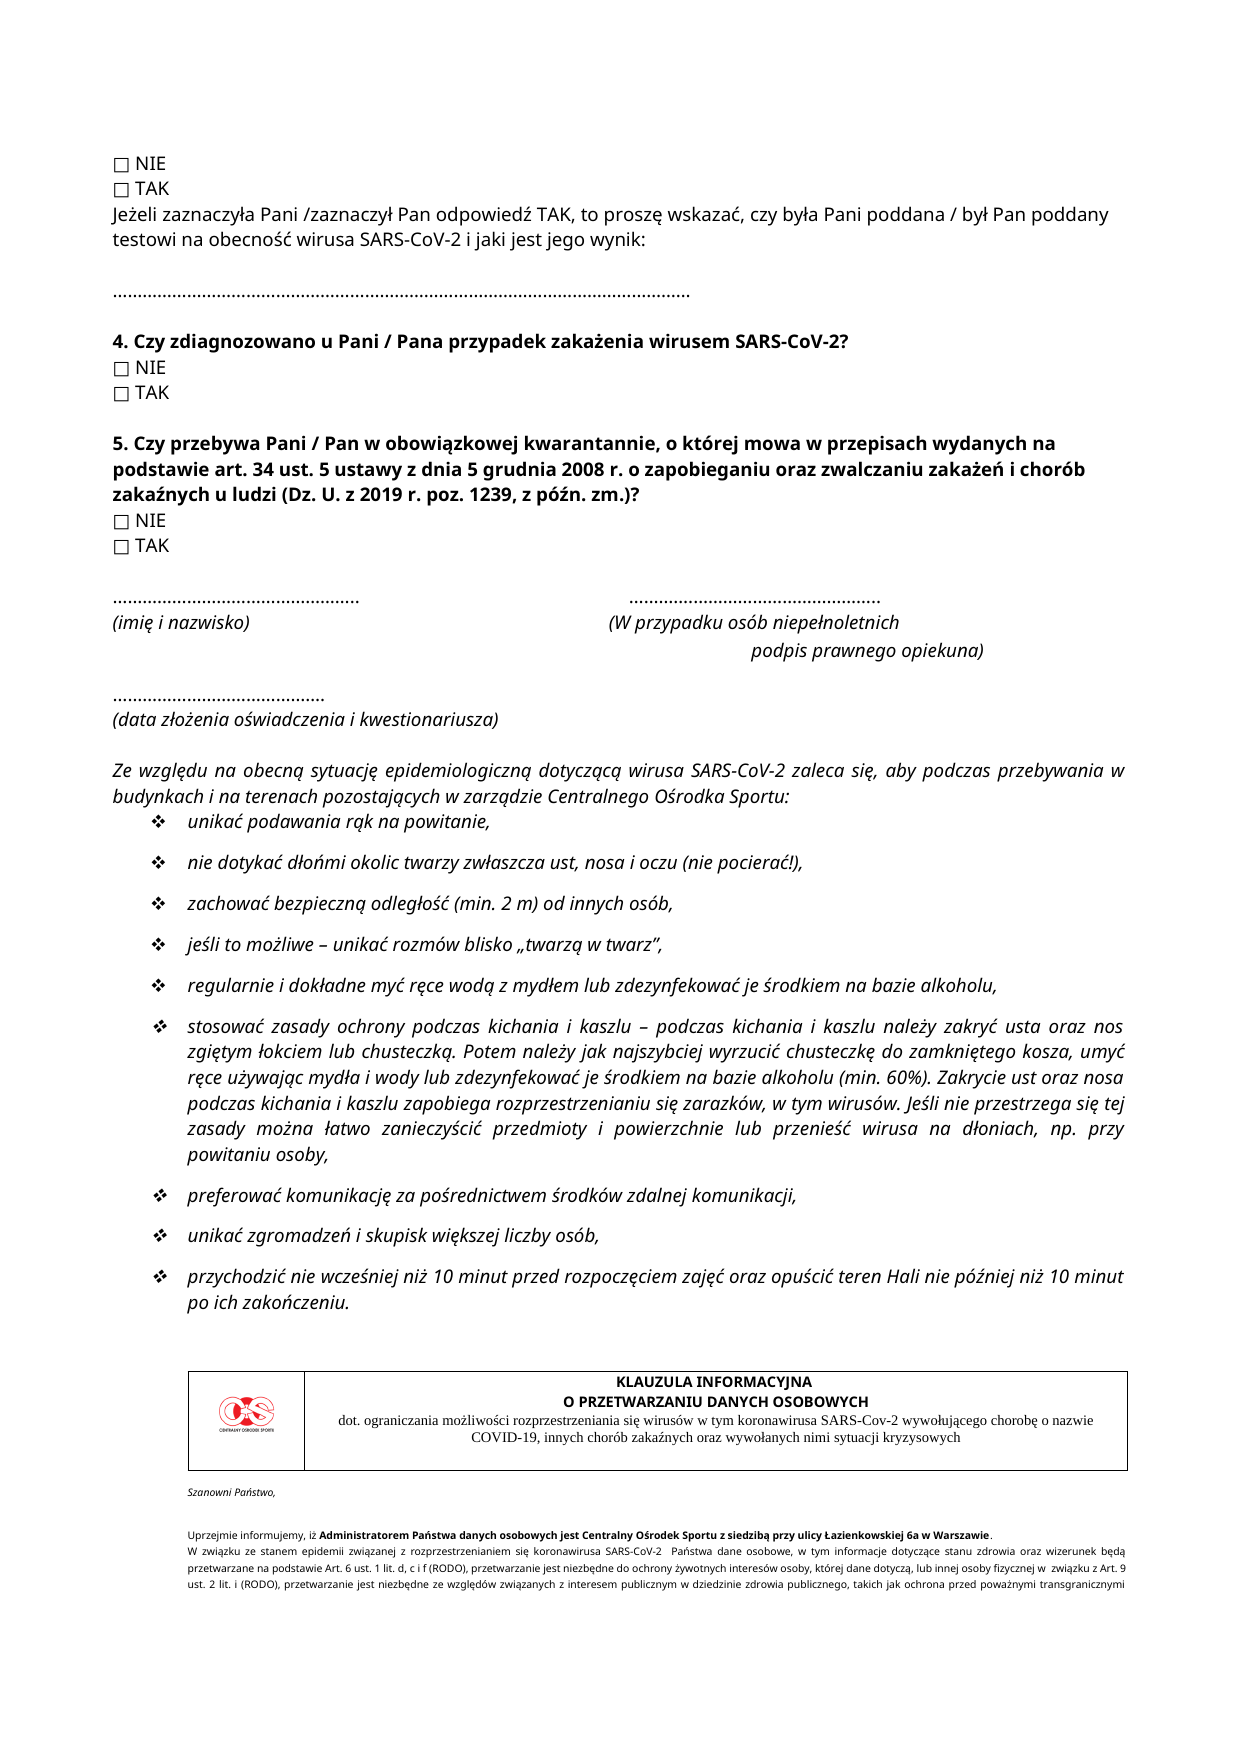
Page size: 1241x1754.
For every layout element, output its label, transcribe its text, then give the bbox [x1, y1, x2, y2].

list regularnie i dokładne myć ręce wodą z mydłem lub zdezynfekować je środkiem na bazie alkoholu, [150, 972, 1128, 998]
text Szanowni Państwo, [187, 1485, 1128, 1528]
text □ TAK [112, 533, 1128, 558]
list zachować bezpieczną odległość (min. 2 m) od innych osób, [150, 891, 1128, 916]
text Uprzejmie informujemy, iż Administratorem Państwa danych osobowych jest Centralny Ośrodek Sportu z siedzibą przy ulicy Łazienkowskiej 6a w Warszawie. [187, 1528, 1128, 1542]
table_header KLAUZULA INFORMACYJNA O PRZETWARZANIU DANYCH OSOBOWYCH dot. ograniczania możliwości rozprzestrzeniania się wirusów w tym koronawirusa SARS-Cov-2 wywołującego chorobę o nazwie COVID-19, innych chorób zakaźnych oraz wywołanych nimi sytuacji kryzysowych [305, 1372, 1127, 1470]
list nie dotykać dłońmi okolic twarzy zwłaszcza ust, nosa i oczu (nie pocierać!), [150, 849, 1128, 875]
text □ TAK [112, 176, 1128, 201]
picture [214, 1393, 279, 1435]
list przychodzić nie wcześniej niż 10 minut przed rozpoczęciem zajęć oraz opuścić teren Hali nie później niż 10 minut po ich zakończeniu. [150, 1264, 1128, 1315]
text ……………………………………………………………………………………………………… [112, 278, 1128, 303]
text (data złożenia oświadczenia i kwestionariusza) [112, 707, 1128, 732]
text □ NIE [112, 507, 1128, 533]
list jeśli to możliwe – unikać rozmów blisko „twarzą w twarz”, [150, 931, 1128, 957]
text ……………………………………. [112, 681, 1128, 707]
text 5. Czy przebywa Pani / Pan w obowiązkowej kwarantannie, o której mowa w przepisach wydanych na podstawie art. 34 ust. 5 ustawy z dnia 5 grudnia 2008 r. o zapobieganiu oraz zwalczaniu zakażeń i chorób zakaźnych u ludzi (Dz. U. z 2019 r. poz. 1239, z późn. zm.)? [112, 431, 1128, 507]
text (imię i nazwisko) (W przypadku osób niepełnoletnich podpis prawnego opiekuna) [112, 609, 1128, 662]
text 4. Czy zdiagnozowano u Pani / Pana przypadek zakażenia wirusem SARS-CoV-2? [112, 329, 1128, 354]
text □ NIE [112, 354, 1128, 380]
list unikać zgromadzeń i skupisk większej liczby osób, [150, 1223, 1128, 1248]
list unikać podawania rąk na powitanie, [150, 809, 1128, 834]
list preferować komunikację za pośrednictwem środków zdalnej komunikacji, [150, 1182, 1128, 1207]
table_header [189, 1372, 304, 1470]
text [187, 1544, 1128, 1591]
text □ NIE [112, 150, 1128, 176]
text Jeżeli zaznaczyła Pani /zaznaczył Pan odpowiedź TAK, to proszę wskazać, czy była Pani poddana / był Pan poddany testowi na obecność wirusa SARS-CoV-2 i jaki jest jego wynik: [112, 201, 1128, 252]
text Ze względu na obecną sytuację epidemiologiczną dotyczącą wirusa SARS-CoV-2 zaleca się, aby podczas przebywania w budynkach i na terenach pozostających w zarządzie Centralnego Ośrodka Sportu: [112, 758, 1128, 809]
text ………………………………………….. ………….……………………………….. [112, 584, 1128, 609]
text □ TAK [112, 380, 1128, 405]
list stosować zasady ochrony podczas kichania i kaszlu – podczas kichania i kaszlu należy zakryć usta oraz nos zgiętym łokciem lub chusteczką. Potem należy jak najszybciej wyrzucić chusteczkę do zamkniętego kosza, umyć ręce używając mydła i wody lub zdezynfekować je środkiem na bazie alkoholu (min. 60%). Zakrycie ust oraz nosa podczas kichania i kaszlu zapobiega rozprzestrzenianiu się zarazków, w tym wirusów. Jeśli nie przestrzega się tej zasady można łatwo zanieczyścić przedmioty i powierzchnie lub przenieść wirusa na dłoniach, np. przy powitaniu osoby, [150, 1013, 1128, 1166]
